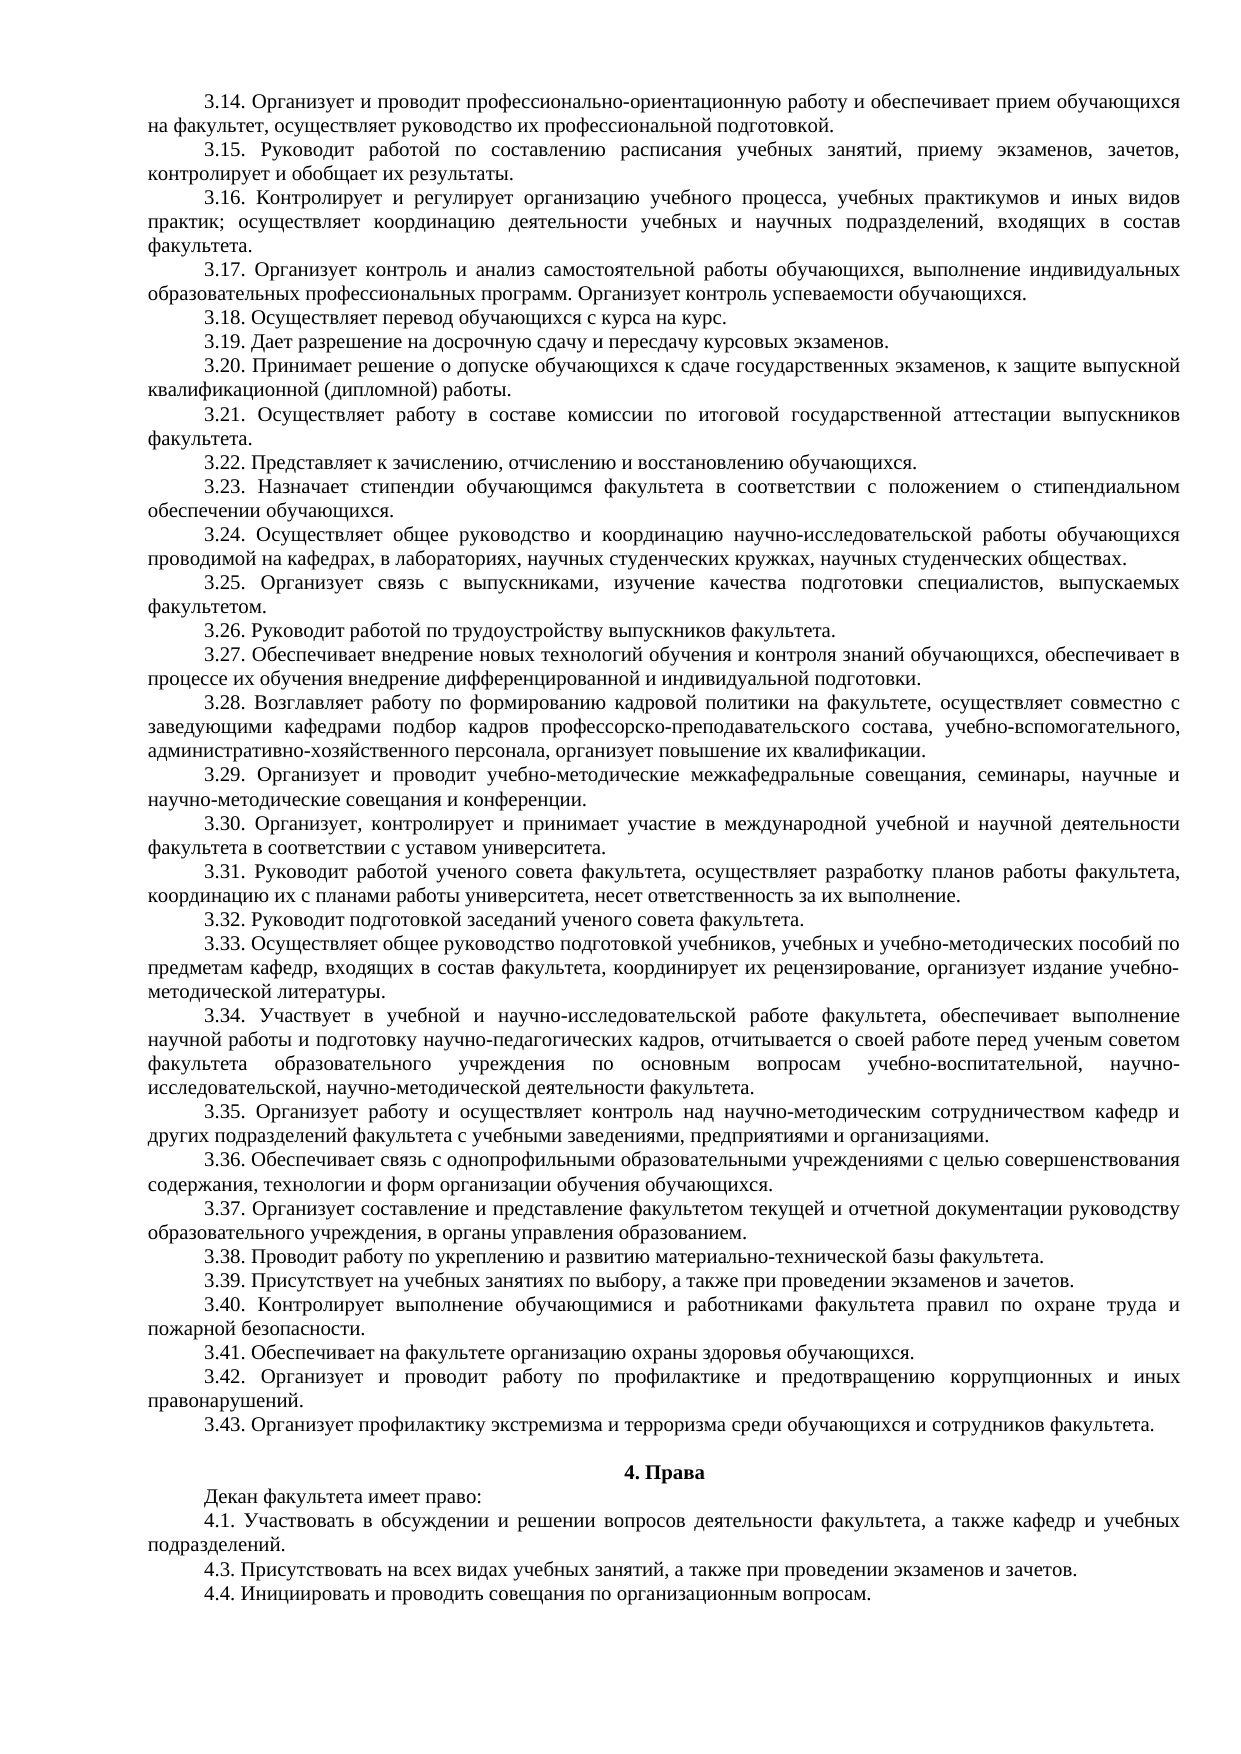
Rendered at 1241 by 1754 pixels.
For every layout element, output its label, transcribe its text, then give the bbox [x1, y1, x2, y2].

text 4.1. Участвовать в обсуждении и решении вопросов деятельности факультета, а также кафедр и учебных подразделений. [148, 1508, 1181, 1556]
text 3.26. Руководит работой по трудоустройству выпускников факультета. [148, 618, 1181, 642]
text 3.15. Руководит работой по составлению расписания учебных занятий, приему экзаменов, зачетов, контролирует и обобщает их результаты. [148, 137, 1181, 185]
text 3.14. Организует и проводит профессионально-ориентационную работу и обеспечивает прием обучающихся на факультет, осуществляет руководство их профессиональной подготовкой. [148, 89, 1181, 137]
text 4. Права [148, 1460, 1181, 1484]
text 3.28. Возглавляет работу по формированию кадровой политики на факультете, осуществляет совместно с заведующими кафедрами подбор кадров профессорско-преподавательского состава, учебно-вспомогательного, административно-хозяйственного персонала, организует повышение их квалификации. [148, 690, 1181, 762]
text 3.17. Организует контроль и анализ самостоятельной работы обучающихся, выполнение индивидуальных образовательных профессиональных программ. Организует контроль успеваемости обучающихся. [148, 257, 1181, 305]
text Декан факультета имеет право: [148, 1484, 1181, 1508]
text 3.34. Участвует в учебной и научно-исследовательской работе факультета, обеспечивает выполнение научной работы и подготовку научно-педагогических кадров, отчитывается о своей работе перед ученым советом факультета образовательного учреждения по основным вопросам учебно-воспитательной, научно-исследовательской, научно-методической деятельности факультета. [148, 1003, 1181, 1099]
text 3.41. Обеспечивает на факультете организацию охраны здоровья обучающихся. [148, 1340, 1181, 1364]
text 3.27. Обеспечивает внедрение новых технологий обучения и контроля знаний обучающихся, обеспечивает в процессе их обучения внедрение дифференцированной и индивидуальной подготовки. [148, 642, 1181, 690]
text 3.18. Осуществляет перевод обучающихся с курса на курс. [148, 305, 1181, 329]
text 3.21. Осуществляет работу в составе комиссии по итоговой государственной аттестации выпускников факультета. [148, 401, 1181, 449]
text 3.16. Контролирует и регулирует организацию учебного процесса, учебных практикумов и иных видов практик; осуществляет координацию деятельности учебных и научных подразделений, входящих в состав факультета. [148, 185, 1181, 257]
text 3.35. Организует работу и осуществляет контроль над научно-методическим сотрудничеством кафедр и других подразделений факультета с учебными заведениями, предприятиями и организациями. [148, 1099, 1181, 1147]
text 3.29. Организует и проводит учебно-методические межкафедральные совещания, семинары, научные и научно-методические совещания и конференции. [148, 762, 1181, 811]
text 3.38. Проводит работу по укреплению и развитию материально-технической базы факультета. [148, 1244, 1181, 1268]
text 3.39. Присутствует на учебных занятиях по выбору, а также при проведении экзаменов и зачетов. [148, 1268, 1181, 1292]
text 3.33. Осуществляет общее руководство подготовкой учебников, учебных и учебно-методических пособий по предметам кафедр, входящих в состав факультета, координирует их рецензирование, организует издание учебно-методической литературы. [148, 931, 1181, 1003]
text 3.22. Представляет к зачислению, отчислению и восстановлению обучающихся. [148, 449, 1181, 474]
text 3.19. Дает разрешение на досрочную сдачу и пересдачу курсовых экзаменов. [148, 329, 1181, 353]
text 3.20. Принимает решение о допуске обучающихся к сдаче государственных экзаменов, к защите выпускной квалификационной (дипломной) работы. [148, 353, 1181, 401]
text 3.32. Руководит подготовкой заседаний ученого совета факультета. [148, 907, 1181, 931]
text 3.31. Руководит работой ученого совета факультета, осуществляет разработку планов работы факультета, координацию их с планами работы университета, несет ответственность за их выполнение. [148, 859, 1181, 907]
text 3.25. Организует связь с выпускниками, изучение качества подготовки специалистов, выпускаемых факультетом. [148, 570, 1181, 618]
text 3.42. Организует и проводит работу по профилактике и предотвращению коррупционных и иных правонарушений. [148, 1364, 1181, 1412]
text 4.4. Инициировать и проводить совещания по организационным вопросам. [148, 1581, 1181, 1604]
text 3.30. Организует, контролирует и принимает участие в международной учебной и научной деятельности факультета в соответствии с уставом университета. [148, 811, 1181, 859]
text 3.24. Осуществляет общее руководство и координацию научно-исследовательской работы обучающихся проводимой на кафедрах, в лабораториях, научных студенческих кружках, научных студенческих обществах. [148, 522, 1181, 570]
text 3.37. Организует составление и представление факультетом текущей и отчетной документации руководству образовательного учреждения, в органы управления образованием. [148, 1196, 1181, 1244]
text 3.40. Контролирует выполнение обучающимися и работниками факультета правил по охране труда и пожарной безопасности. [148, 1292, 1181, 1340]
text 3.23. Назначает стипендии обучающимся факультета в соответствии с положением о стипендиальном обеспечении обучающихся. [148, 474, 1181, 522]
text 3.43. Организует профилактику экстремизма и терроризма среди обучающихся и сотрудников факультета. [148, 1412, 1181, 1436]
text 3.36. Обеспечивает связь с однопрофильными образовательными учреждениями с целью совершенствования содержания, технологии и форм организации обучения обучающихся. [148, 1147, 1181, 1196]
text 4.3. Присутствовать на всех видах учебных занятий, а также при проведении экзаменов и зачетов. [148, 1556, 1181, 1581]
